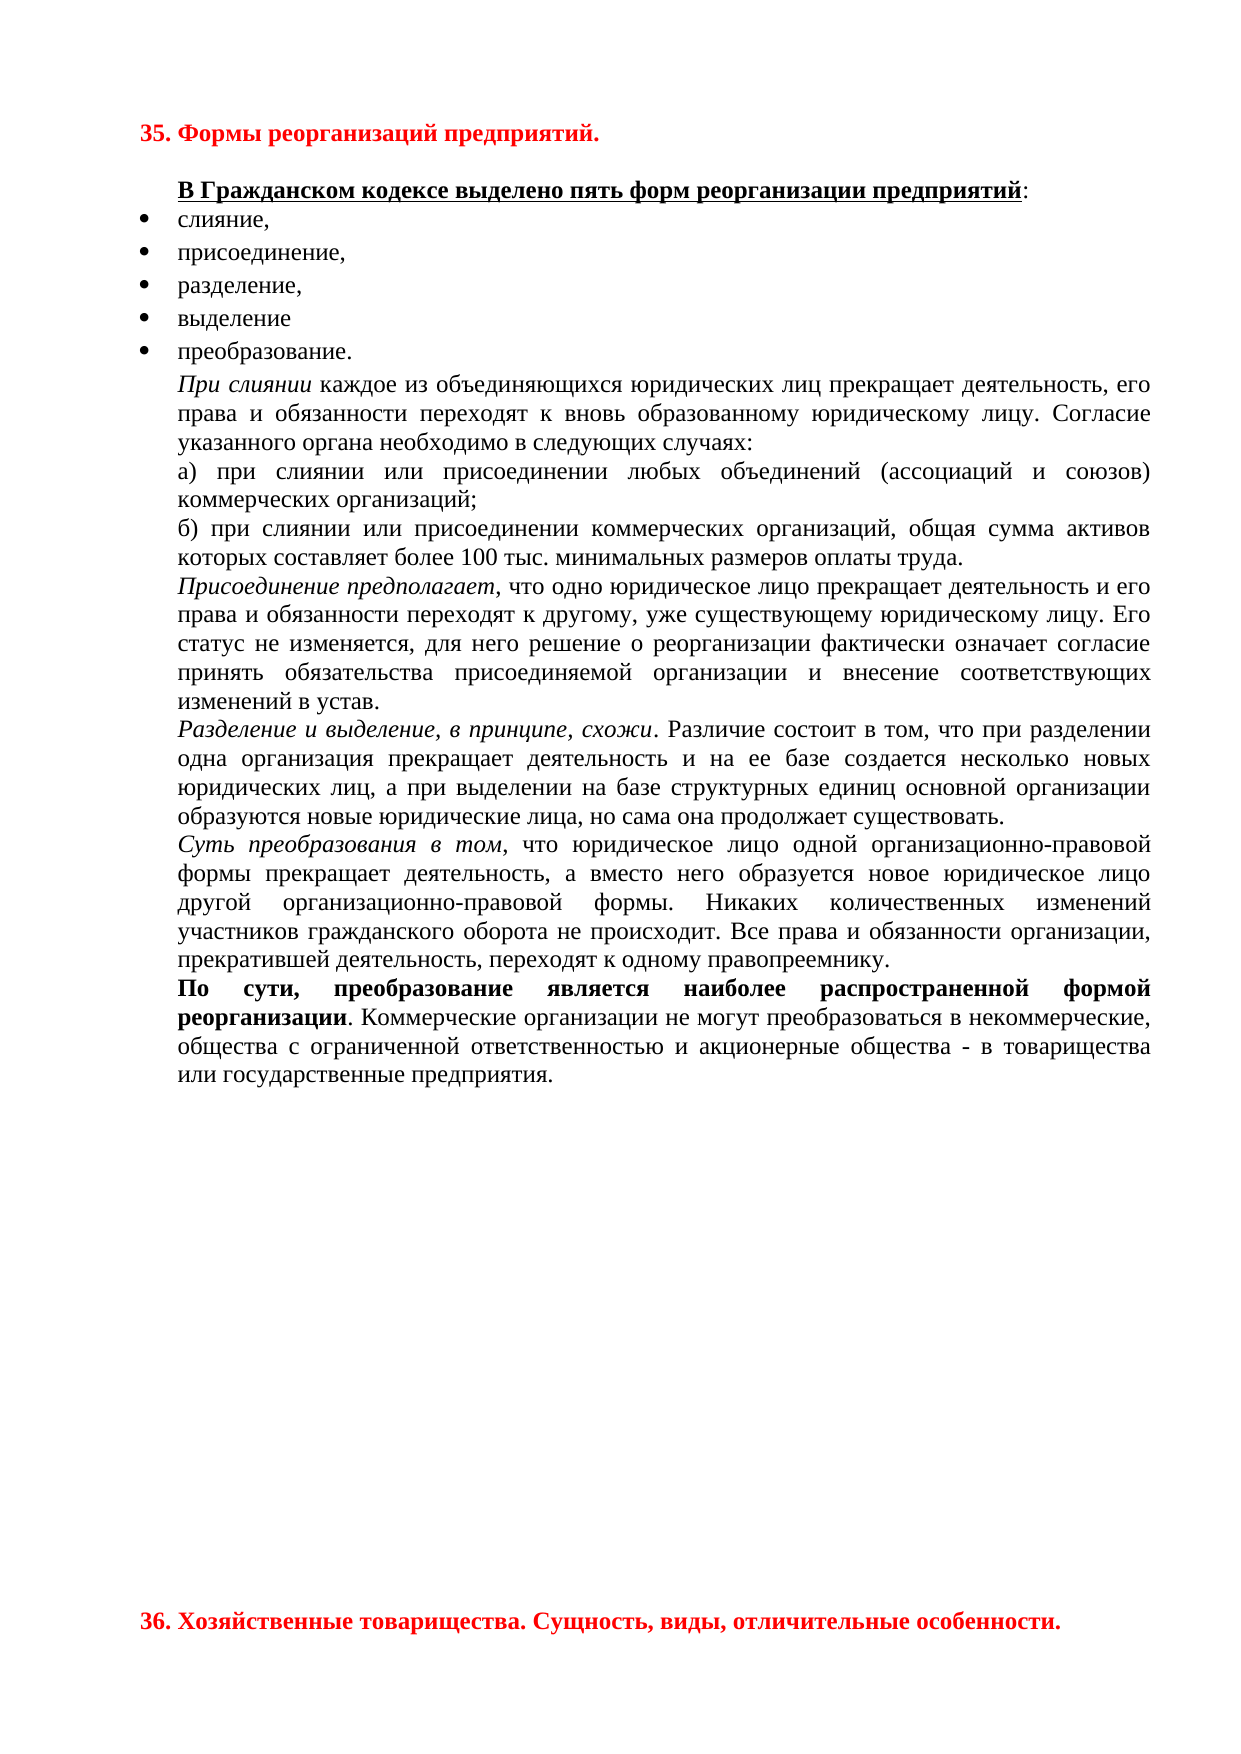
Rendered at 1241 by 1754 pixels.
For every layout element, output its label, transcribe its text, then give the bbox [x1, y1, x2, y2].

list разделение, [140, 270, 1152, 299]
text В Гражданском кодексе выделено пять форм реорганизации предприятий: [177, 176, 1152, 204]
text б) при слиянии или присоединении коммерческих организаций, общая сумма активов которых составляет более 100 тыс. минимальных размеров оплаты труда. [177, 513, 1152, 571]
text Разделение и выделение, в принципе, схожи. Различие состоит в том, что при разделении одна организация прекращает деятельность и на ее базе создается несколько новых юридических лиц, а при выделении на базе структурных единиц основной организации образуются новые юридические лица, но сама она продолжает существовать. [177, 714, 1152, 829]
list преобразование. [140, 336, 1152, 365]
list присоединение, [140, 237, 1152, 266]
list Формы реорганизаций предприятий. [140, 118, 1152, 147]
list слияние, [140, 204, 1152, 233]
list Хозяйственные товарищества. Сущность, виды, отличительные особенности. [140, 1606, 1152, 1634]
list выделение [140, 303, 1152, 332]
text По сути, преобразование является наиболее распространенной формой реорганизации. Коммерческие организации не могут преобразоваться в некоммерческие, общества с ограниченной ответственностью и акционерные общества - в товарищества или государственные предприятия. [177, 973, 1152, 1088]
text При слиянии каждое из объединяющихся юридических лиц прекращает деятельность, его права и обязанности переходят к вновь образованному юридическому лицу. Согласие указанного органа необходимо в следующих случаях: [177, 369, 1152, 456]
text Суть преобразования в том, что юридическое лицо одной организационно-правовой формы прекращает деятельность, а вместо него образуется новое юридическое лицо другой организационно-правовой формы. Никаких количественных изменений участников гражданского оборота не происходит. Все права и обязанности организации, прекратившей деятельность, переходят к одному правопреемнику. [177, 829, 1152, 973]
text а) при слиянии или присоединении любых объединений (ассоциаций и союзов) коммерческих организаций; [177, 456, 1152, 513]
text Присоединение предполагает, что одно юридическое лицо прекращает деятельность и его права и обязанности переходят к другому, уже существующему юридическому лицу. Его статус не изменяется, для него решение о реорганизации фактически означает согласие принять обязательства присоединяемой организации и внесение соответствующих изменений в устав. [177, 571, 1152, 714]
